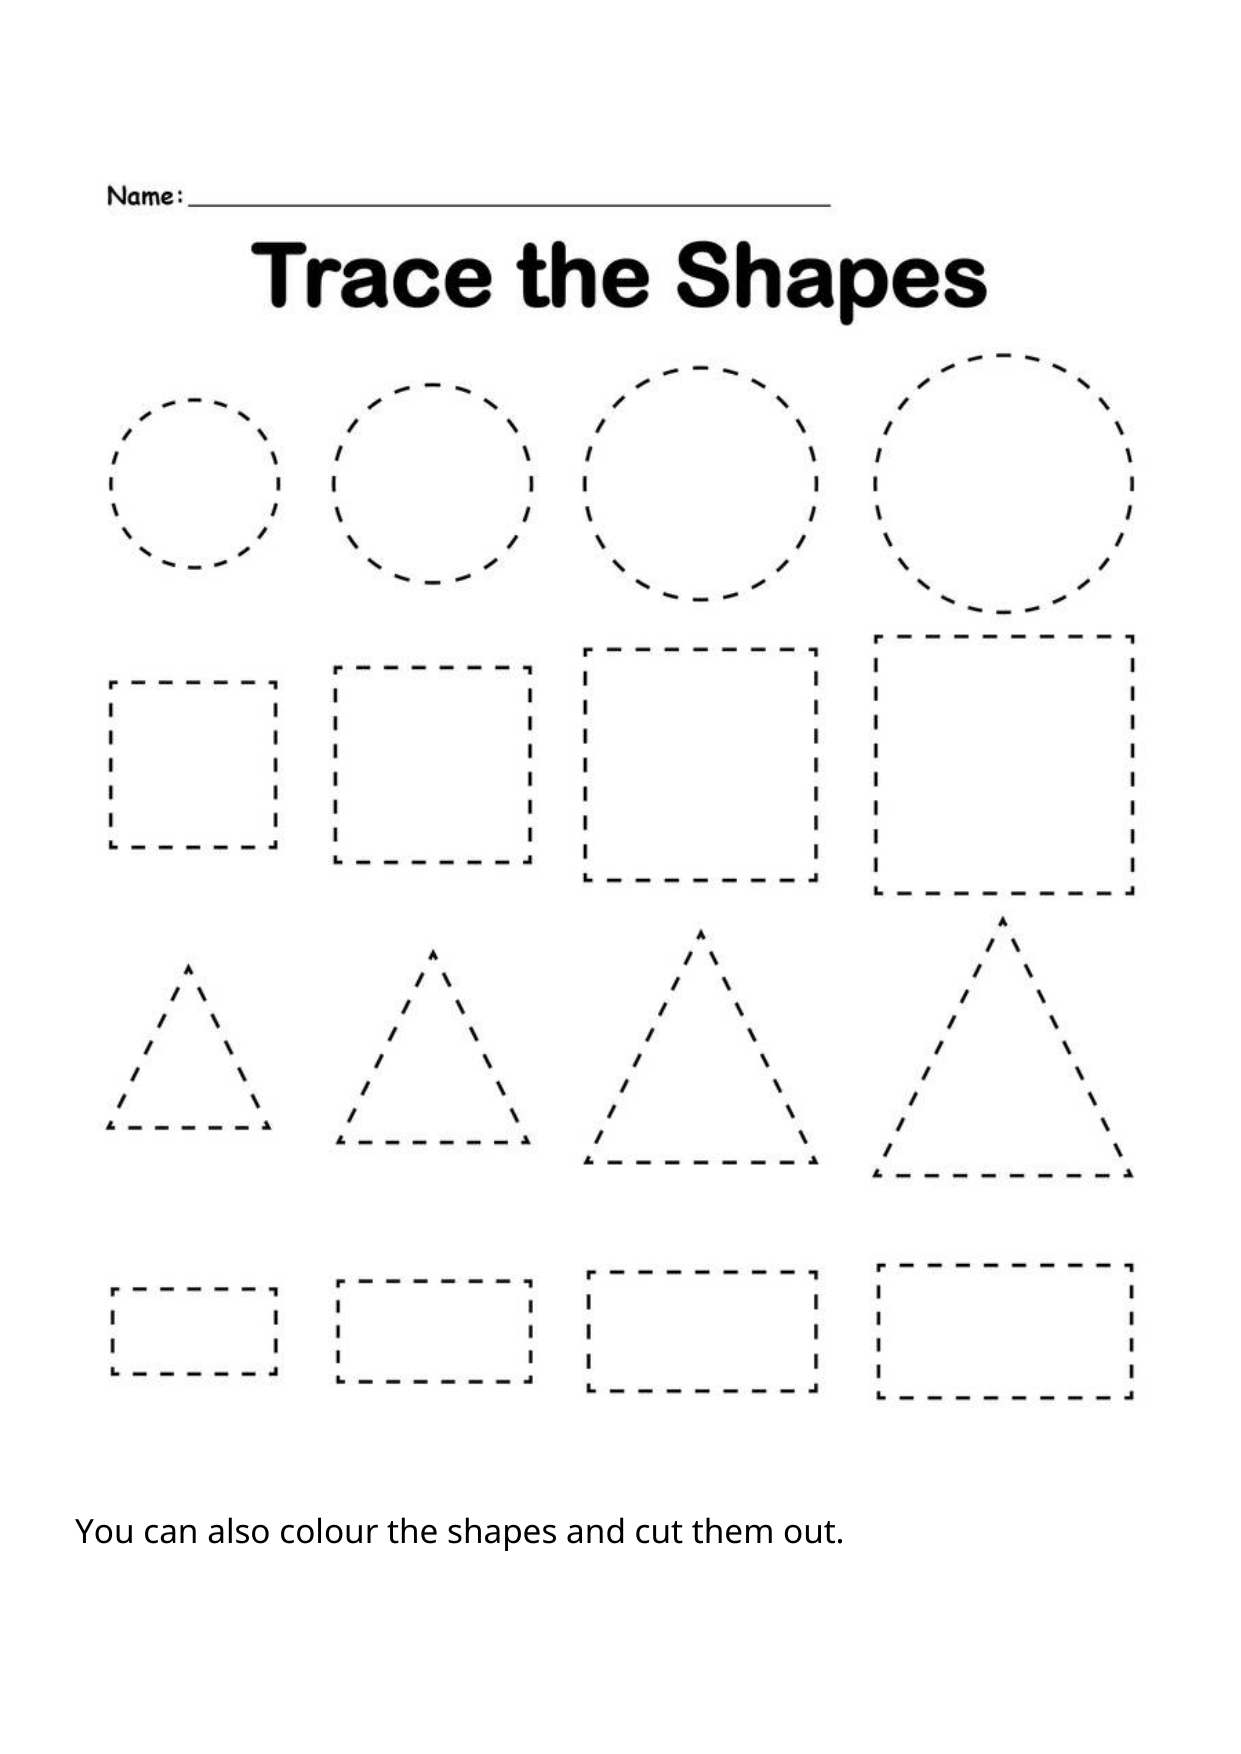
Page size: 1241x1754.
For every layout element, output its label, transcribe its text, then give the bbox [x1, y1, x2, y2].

picture [75, 128, 1166, 1483]
text You can also colour the shapes and cut them out. [75, 1508, 1165, 1553]
